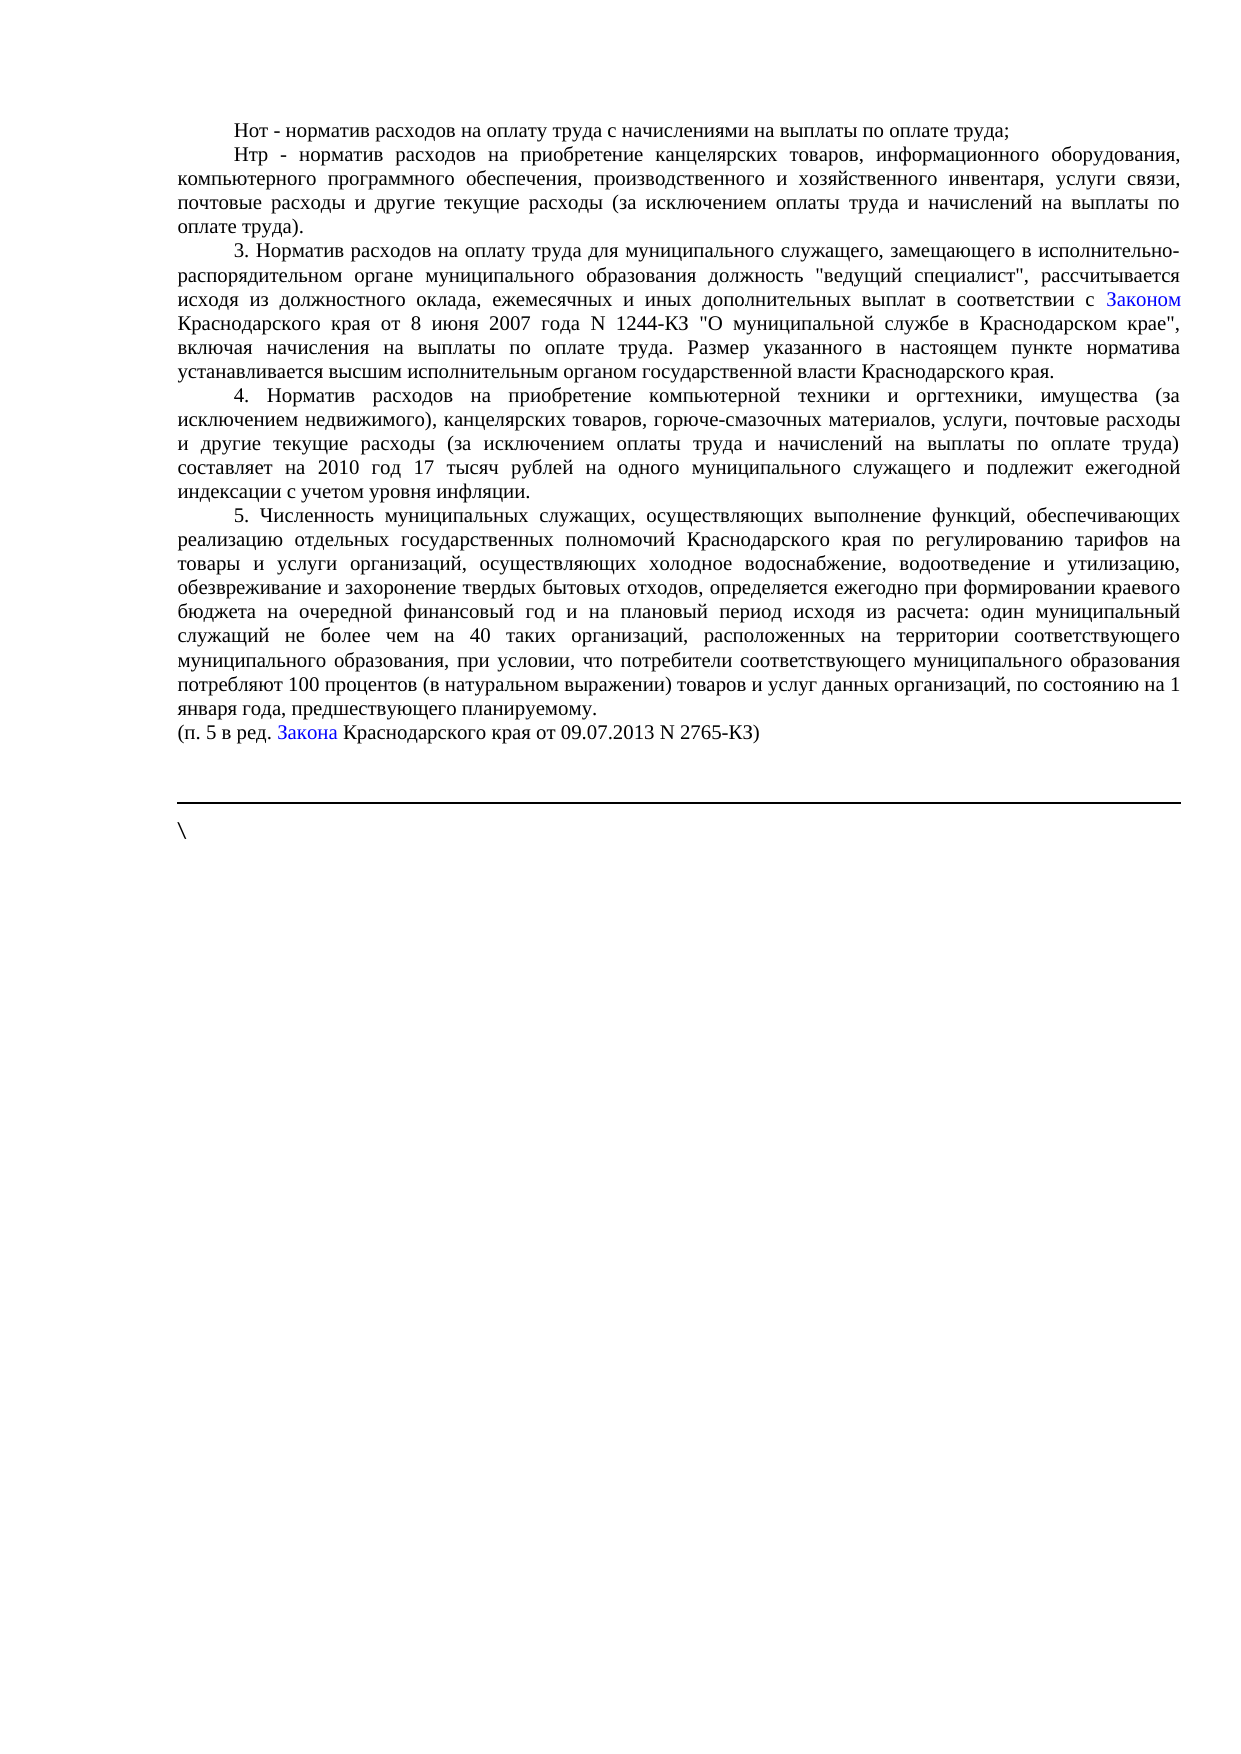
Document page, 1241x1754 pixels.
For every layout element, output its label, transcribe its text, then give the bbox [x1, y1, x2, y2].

text (п. 5 в ред. Закона Краснодарского края от 09.07.2013 N 2765-КЗ) [177, 720, 1181, 744]
text \ [177, 817, 1181, 845]
text Нот - норматив расходов на оплату труда с начислениями на выплаты по оплате труда; [177, 118, 1181, 142]
text 3. Норматив расходов на оплату труда для муниципального служащего, замещающего в исполнительно-распорядительном органе муниципального образования должность "ведущий специалист", рассчитывается исходя из должностного оклада, ежемесячных и иных дополнительных выплат в соответствии с Законом Краснодарского края от 8 июня 2007 года N 1244-КЗ "О муниципальной службе в Краснодарском крае", включая начисления на выплаты по оплате труда. Размер указанного в настоящем пункте норматива устанавливается высшим исполнительным органом государственной власти Краснодарского края. [177, 238, 1181, 383]
text Нтр - норматив расходов на приобретение канцелярских товаров, информационного оборудования, компьютерного программного обеспечения, производственного и хозяйственного инвентаря, услуги связи, почтовые расходы и другие текущие расходы (за исключением оплаты труда и начислений на выплаты по оплате труда). [177, 142, 1181, 238]
text 5. Численность муниципальных служащих, осуществляющих выполнение функций, обеспечивающих реализацию отдельных государственных полномочий Краснодарского края по регулированию тарифов на товары и услуги организаций, осуществляющих холодное водоснабжение, водоотведение и утилизацию, обезвреживание и захоронение твердых бытовых отходов, определяется ежегодно при формировании краевого бюджета на очередной финансовый год и на плановый период исходя из расчета: один муниципальный служащий не более чем на 40 таких организаций, расположенных на территории соответствующего муниципального образования, при условии, что потребители соответствующего муниципального образования потребляют 100 процентов (в натуральном выражении) товаров и услуг данных организаций, по состоянию на 1 января года, предшествующего планируемому. [177, 503, 1181, 720]
text 4. Норматив расходов на приобретение компьютерной техники и оргтехники, имущества (за исключением недвижимого), канцелярских товаров, горюче-смазочных материалов, услуги, почтовые расходы и другие текущие расходы (за исключением оплаты труда и начислений на выплаты по оплате труда) составляет на 2010 год 17 тысяч рублей на одного муниципального служащего и подлежит ежегодной индексации с учетом уровня инфляции. [177, 383, 1181, 503]
